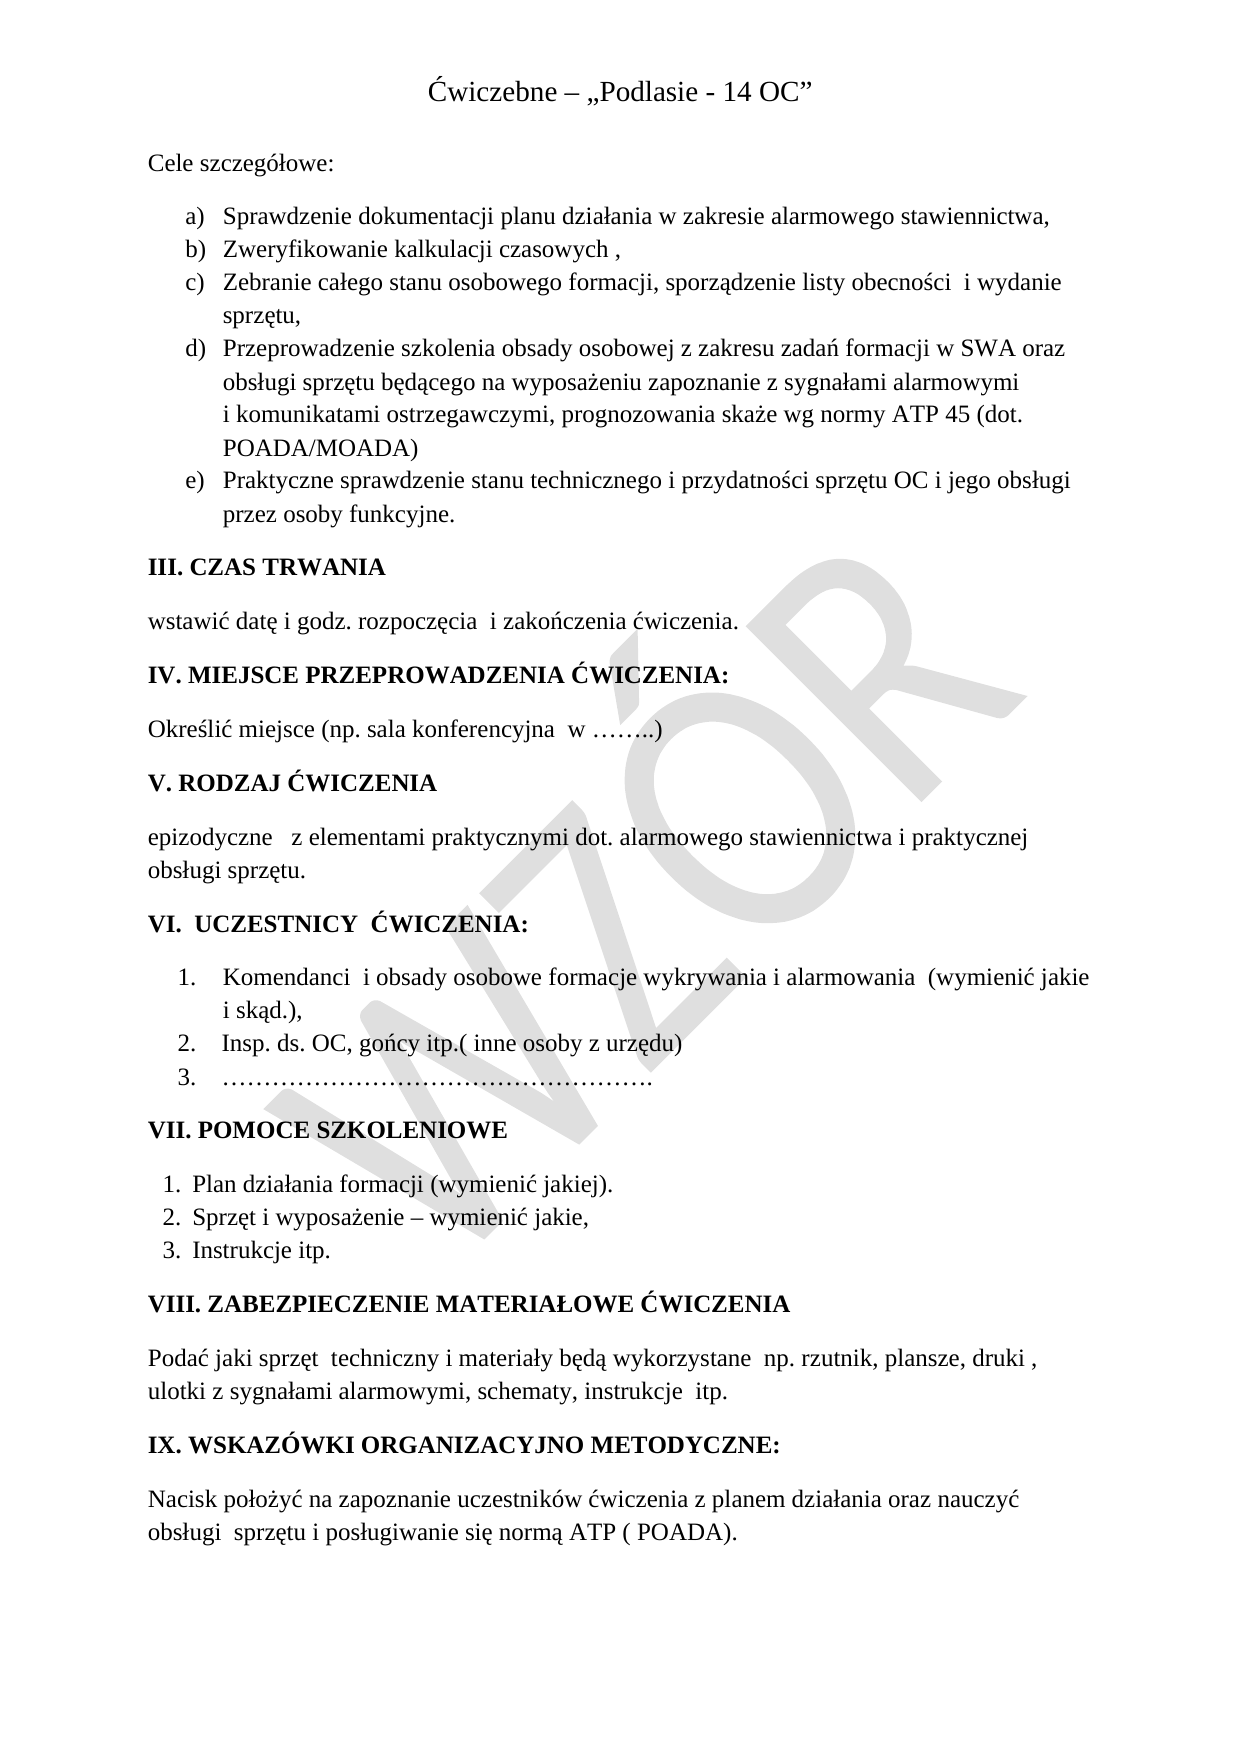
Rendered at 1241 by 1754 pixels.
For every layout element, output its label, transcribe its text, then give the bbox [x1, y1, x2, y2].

text VII. POMOCE SZKOLENIOWE [148, 1115, 1093, 1144]
text VI. UCZESTNICY ĆWICZENIA: [148, 909, 1093, 937]
list Praktyczne sprawdzenie stanu technicznego i przydatności sprzętu OC i jego obsługi przez osoby funkcyjne. [185, 466, 1093, 527]
list Instrukcje itp. [162, 1235, 1093, 1264]
list Określić miejsce (np. sala konferencyjna w ……..) [148, 714, 1093, 743]
text Cele szczegółowe: [148, 148, 1093, 176]
list Komendanci i obsady osobowe formacje wykrywania i alarmowania (wymienić jakie i skąd.), [177, 962, 1093, 1024]
text VIII. ZABEZPIECZENIE MATERIAŁOWE ĆWICZENIA [148, 1289, 1093, 1318]
text III. CZAS TRWANIA [148, 552, 1093, 581]
list Zebranie całego stanu osobowego formacji, sporządzenie listy obecności i wydanie sprzętu, [185, 267, 1093, 329]
text V. RODZAJ ĆWICZENIA [148, 768, 1093, 797]
list Sprzęt i wyposażenie – wymienić jakie, [162, 1202, 1093, 1231]
list Plan działania formacji (wymienić jakiej). [162, 1169, 1093, 1198]
list Insp. ds. OC, gońcy itp.( inne osoby z urzędu) [177, 1028, 1093, 1057]
text IX. WSKAZÓWKI ORGANIZACYJNO METODYCZNE: [148, 1430, 1093, 1459]
text epizodyczne z elementami praktycznymi dot. alarmowego stawiennictwa i praktycznej obsługi sprzętu. [148, 822, 1093, 883]
list Przeprowadzenie szkolenia obsady osobowej z zakresu zadań formacji w SWA oraz obsługi sprzętu będącego na wyposażeniu zapoznanie z sygnałami alarmowymi i komunikatami ostrzegawczymi, prognozowania skaże wg normy ATP 45 (dot. POADA/MOADA) [185, 333, 1093, 461]
list Zweryfikowanie kalkulacji czasowych , [185, 234, 1093, 263]
list Sprawdzenie dokumentacji planu działania w zakresie alarmowego stawiennictwa, [185, 201, 1093, 230]
text Podać jaki sprzęt techniczny i materiały będą wykorzystane np. rzutnik, plansze, druki , ulotki z sygnałami alarmowymi, schematy, instrukcje itp. [148, 1343, 1093, 1405]
text IV. MIEJSCE PRZEPROWADZENIA ĆWICZENIA: [148, 660, 1093, 689]
list ……………………………………………. [177, 1062, 1093, 1090]
text Nacisk położyć na zapoznanie uczestników ćwiczenia z planem działania oraz nauczyć obsługi sprzętu i posługiwanie się normą ATP ( POADA). [148, 1484, 1093, 1546]
text wstawić datę i godz. rozpoczęcia i zakończenia ćwiczenia. [148, 606, 1093, 635]
